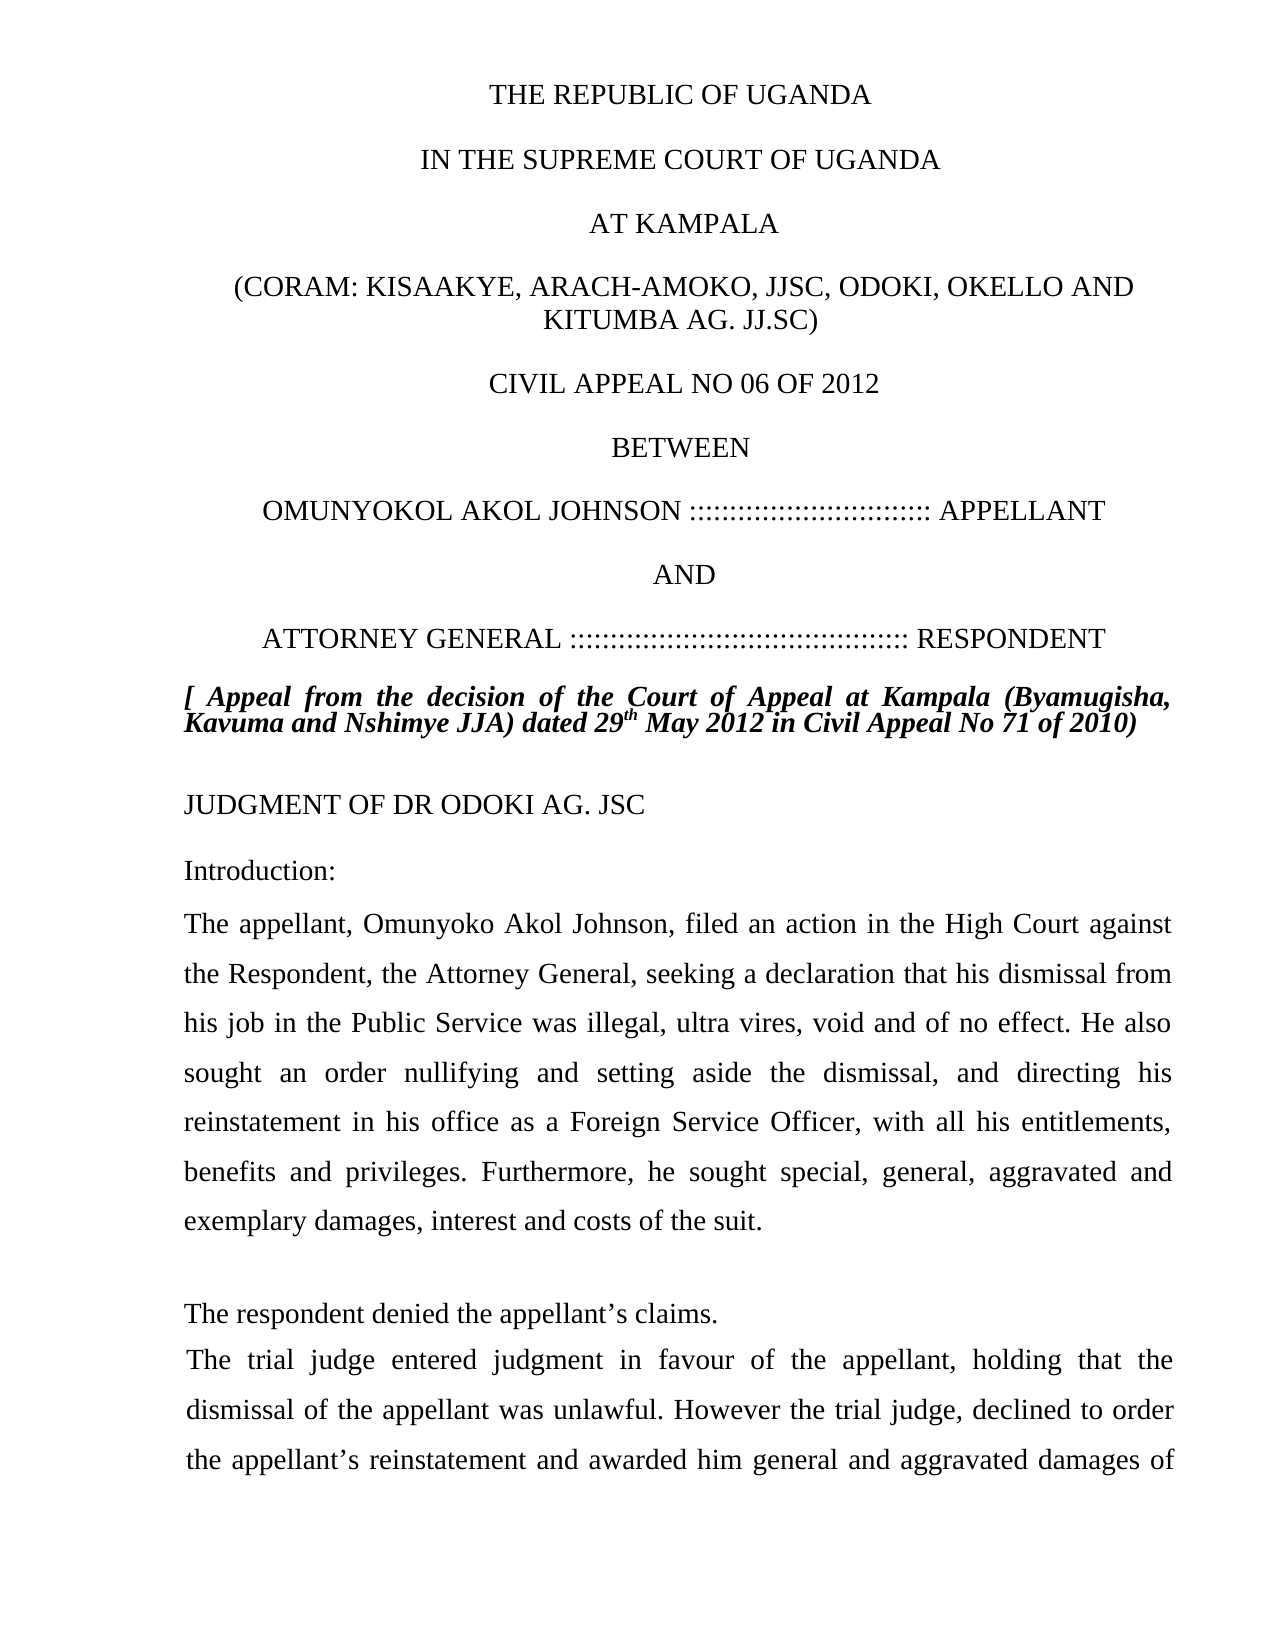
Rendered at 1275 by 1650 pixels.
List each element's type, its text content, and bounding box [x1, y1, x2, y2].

subtitle AND [184, 558, 1177, 591]
subtitle OMUNYOKOL AKOL JOHNSON :::::::::::::::::::::::::::::: APPELLANT [184, 494, 1177, 527]
subtitle IN THE SUPREME COURT OF UGANDA [184, 143, 1177, 176]
text The respondent denied the appellant’s claims. [184, 1302, 1177, 1329]
text [ Appeal from the decision of the Court of Appeal at Kampala (Byamugisha, Kavuma and Nshimye JJA) dated 29th May 2012 in Civil Appeal No 71 of 2010) [184, 685, 1173, 737]
subtitle ATTORNEY GENERAL :::::::::::::::::::::::::::::::::::::::::: RESPONDENT [184, 622, 1177, 655]
subtitle AT KAMPALA [184, 207, 1177, 240]
subtitle CIVIL APPEAL NO 06 OF 2012 [184, 367, 1177, 400]
subtitle BETWEEN [184, 431, 1177, 464]
text THE REPUBLIC OF UGANDA [184, 83, 1177, 110]
subtitle (CORAM: KISAAKYE, ARACH-AMOKO, JJSC, ODOKI, OKELLO AND KITUMBA AG. JJ.SC) [184, 270, 1177, 336]
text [186, 1329, 1175, 1479]
text JUDGMENT OF DR ODOKI AG. JSC Introduction: [184, 761, 717, 894]
text The appellant, Omunyoko Akol Johnson, filed an action in the High Court against the Respondent, the Attorney General, seeking a declaration that his dismissal from his job in the Public Service was illegal, ultra vires, void and of no effect. He also sought an order nullifying and setting aside the dismissal, and directing his reinstatement in his office as a Foreign Service Officer, with all his entitlements, benefits and privileges. Furthermore, he sought special, general, aggravated and exemplary damages, interest and costs of the suit. [184, 894, 1173, 1241]
